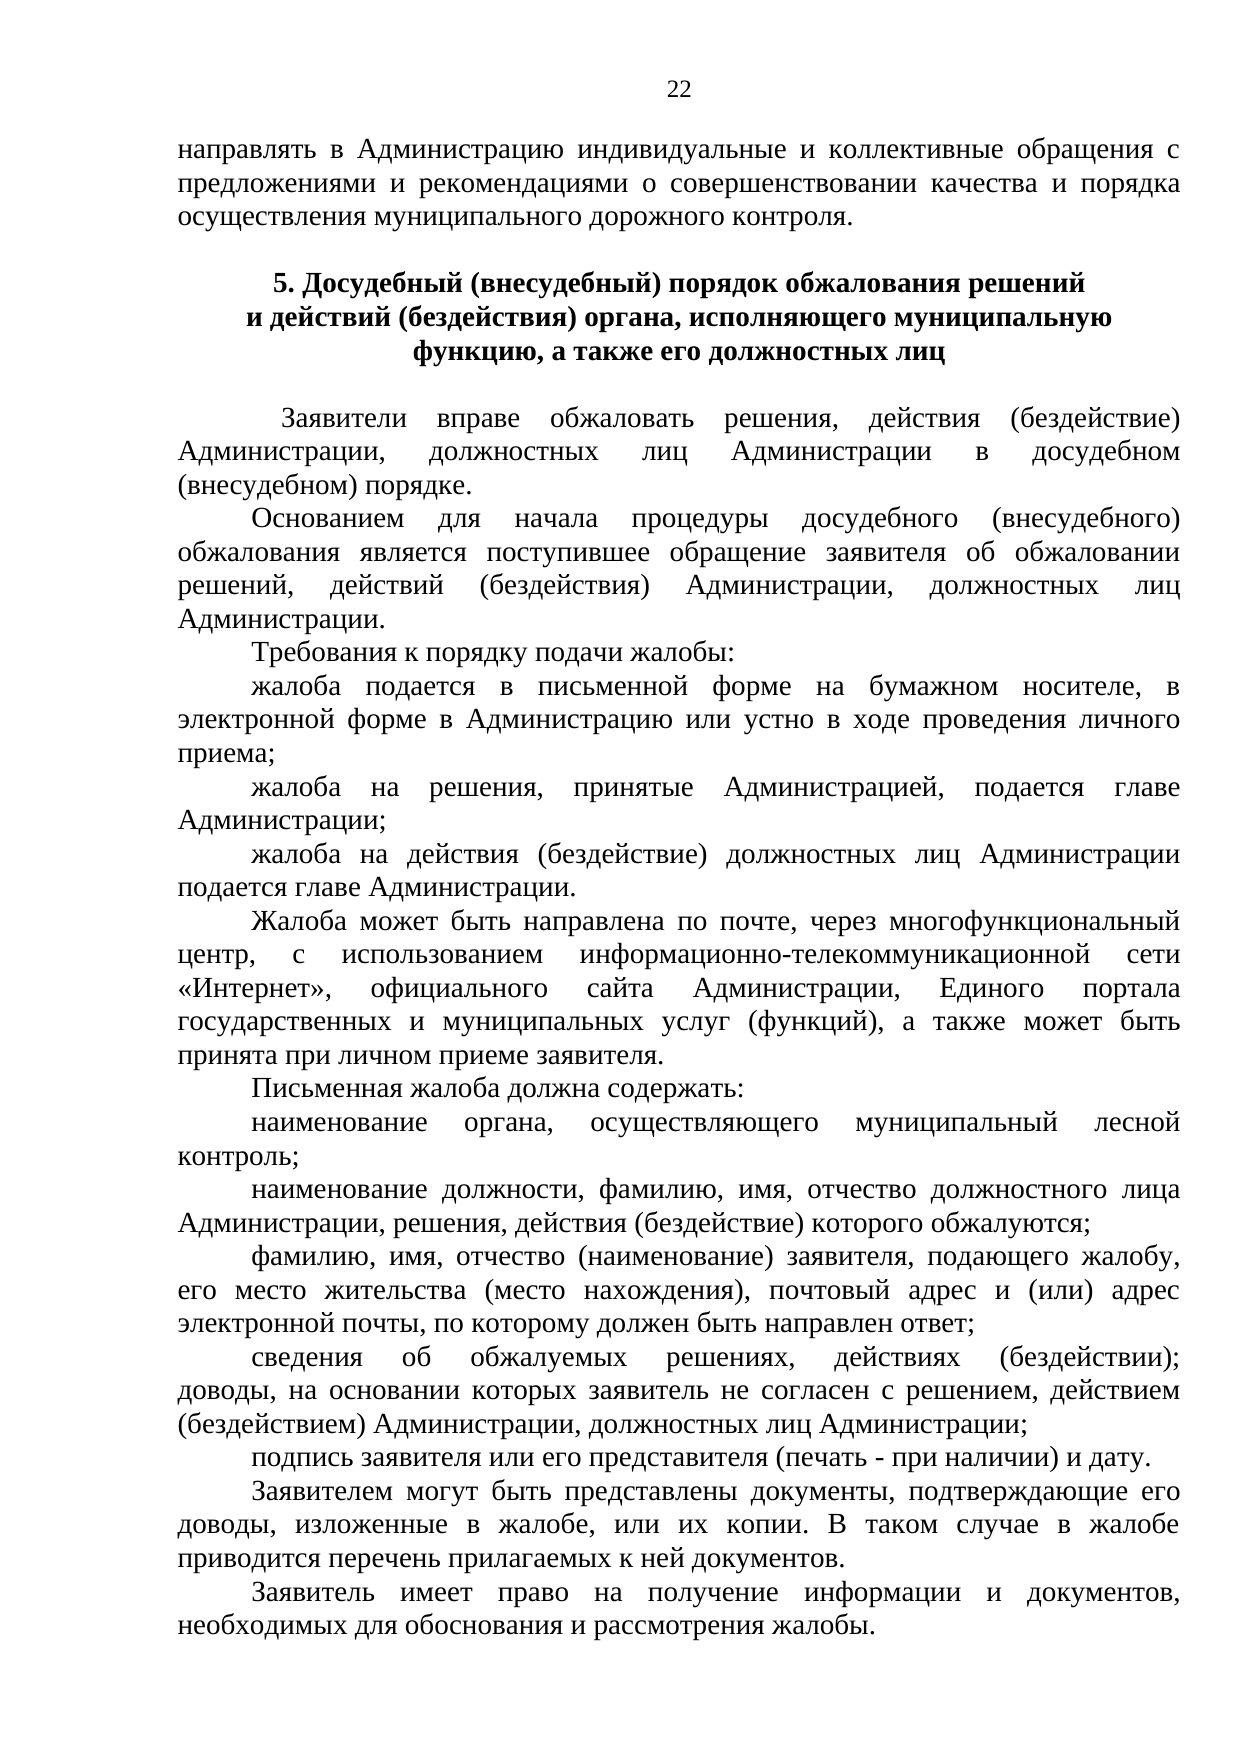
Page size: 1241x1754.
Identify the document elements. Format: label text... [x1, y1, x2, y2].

text сведения об обжалуемых решениях, действиях (бездействии); доводы, на основании которых заявитель не согласен с решением, действием (бездействием) Администрации, должностных лиц Администрации; [177, 1339, 1181, 1439]
text наименование органа, осуществляющего муниципальный лесной контроль; [177, 1104, 1181, 1171]
text Заявители вправе обжаловать решения, действия (бездействие) Администрации, должностных лиц Администрации в досудебном (внесудебном) порядке. [177, 400, 1181, 500]
text жалоба на решения, принятые Администрацией, подается главе Администрации; [177, 769, 1181, 836]
text подпись заявителя или его представителя (печать - при наличии) и дату. [177, 1439, 1181, 1473]
text жалоба на действия (бездействие) должностных лиц Администрации подается главе Администрации. [177, 836, 1181, 903]
text Письменная жалоба должна содержать: [177, 1071, 1181, 1104]
text Жалоба может быть направлена по почте, через многофункциональный центр, с использованием информационно-телекоммуникационной сети «Интернет», официального сайта Администрации, Единого портала государственных и муниципальных услуг (функций), а также может быть принята при личном приеме заявителя. [177, 903, 1181, 1071]
text Требования к порядку подачи жалобы: [177, 634, 1181, 668]
text жалоба подается в письменной форме на бумажном носителе, в электронной форме в Администрацию или устно в ходе проведения личного приема; [177, 668, 1181, 769]
text функцию, а также его должностных лиц [177, 333, 1181, 366]
text и действий (бездействия) органа, исполняющего муниципальную [177, 299, 1181, 333]
text Основанием для начала процедуры досудебного (внесудебного) обжалования является поступившее обращение заявителя об обжаловании решений, действий (бездействия) Администрации, должностных лиц Администрации. [177, 500, 1181, 634]
text Заявитель имеет право на получение информации и документов, необходимых для обоснования и рассмотрения жалобы. [177, 1574, 1181, 1641]
text 5. Досудебный (внесудебный) порядок обжалования решений [177, 266, 1181, 299]
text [177, 131, 1181, 232]
text наименование должности, фамилию, имя, отчество должностного лица Администрации, решения, действия (бездействие) которого обжалуются; [177, 1171, 1181, 1238]
text фамилию, имя, отчество (наименование) заявителя, подающего жалобу, его место жительства (место нахождения), почтовый адрес и (или) адрес электронной почты, по которому должен быть направлен ответ; [177, 1238, 1181, 1339]
text Заявителем могут быть представлены документы, подтверждающие его доводы, изложенные в жалобе, или их копии. В таком случае в жалобе приводится перечень прилагаемых к ней документов. [177, 1473, 1181, 1574]
